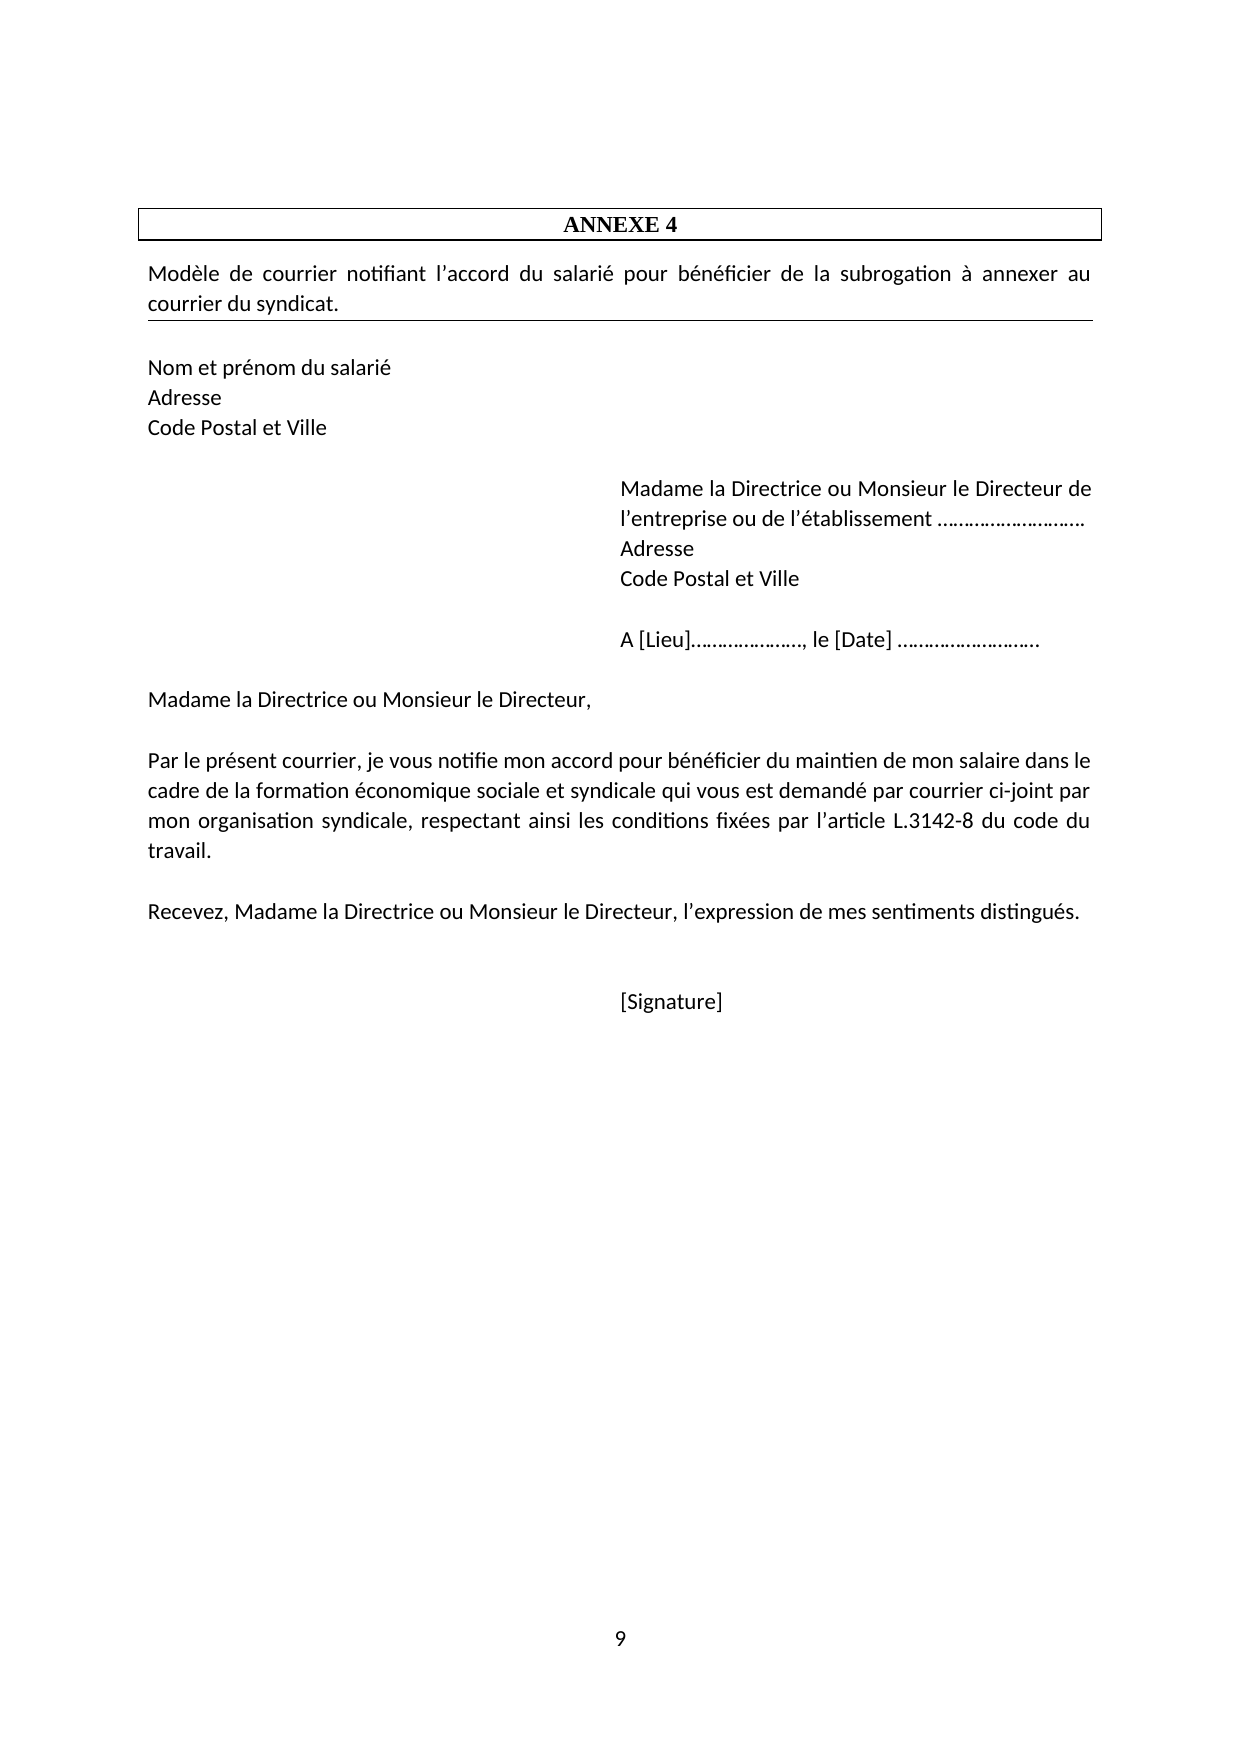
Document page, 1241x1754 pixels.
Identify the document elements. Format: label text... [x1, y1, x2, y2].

text Par le présent courrier, je vous notifie mon accord pour bénéficier du maintien de mon salaire dans le cadre de la formation économique sociale et syndicale qui vous est demandé par courrier ci-joint par mon organisation syndicale, respectant ainsi les conditions fixées par l’article L.3142-8 du code du travail. [148, 746, 1093, 864]
text Madame la Directrice ou Monsieur le Directeur de l’entreprise ou de l’établissement ………………………. [620, 474, 1093, 532]
text A [Lieu]…………………, le [Date] ……………………… [620, 625, 1093, 653]
text Recevez, Madame la Directrice ou Monsieur le Directeur, l’expression de mes sentiments distingués. [148, 897, 1093, 925]
text Code Postal et Ville [148, 413, 1093, 442]
text Adresse [620, 534, 1093, 562]
text Madame la Directrice ou Monsieur le Directeur, [148, 685, 1093, 713]
text Nom et prénom du salarié [148, 353, 1093, 381]
text [Signature] [620, 987, 1093, 1016]
text ANNEXE 4 [139, 209, 1101, 239]
text Code Postal et Ville [620, 564, 1093, 593]
text Adresse [148, 383, 1093, 411]
text Modèle de courrier notifiant l’accord du salarié pour bénéficier de la subrogation à annexer au courrier du syndicat. [148, 259, 1093, 320]
